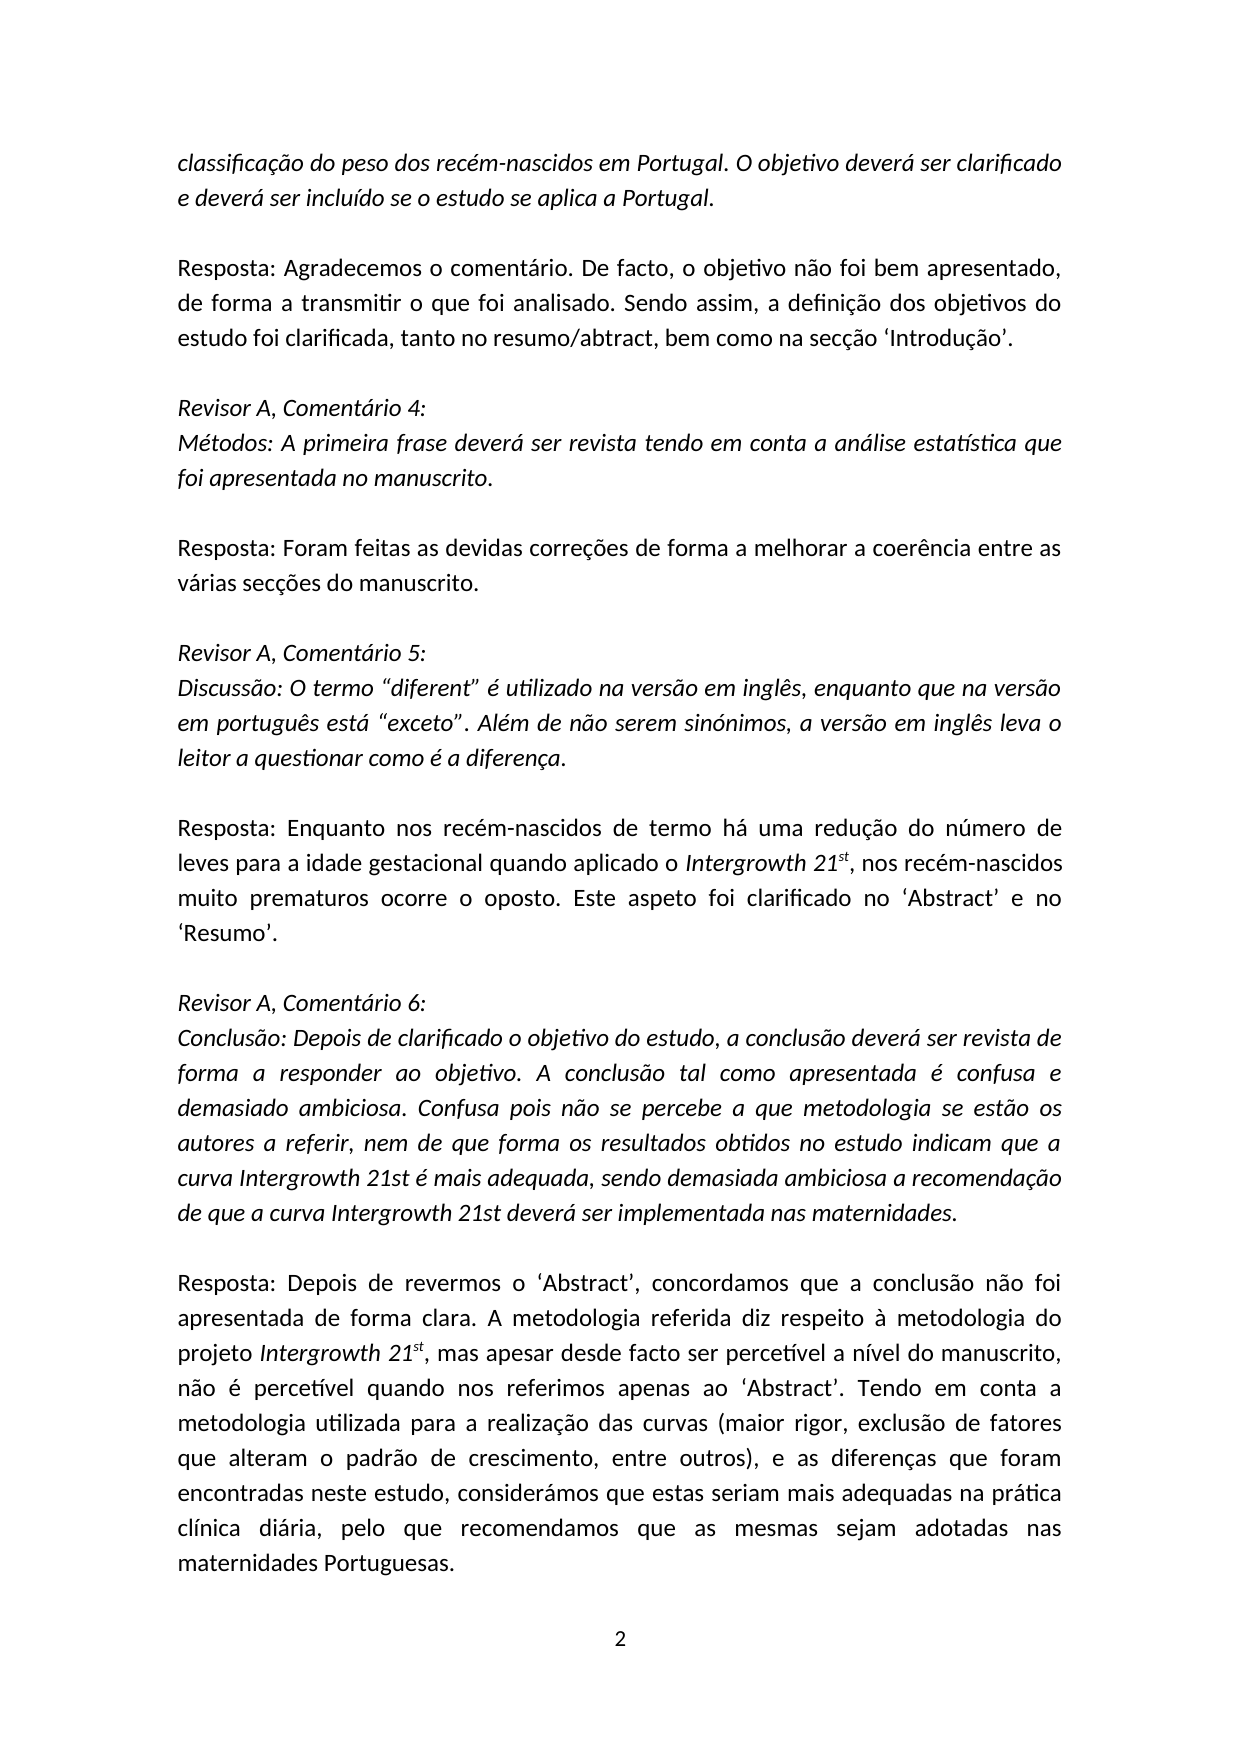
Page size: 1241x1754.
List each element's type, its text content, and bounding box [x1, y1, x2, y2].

text Resposta: Agradecemos o comentário. De facto, o objetivo não foi bem apresentado, de forma a transmitir o que foi analisado. Sendo assim, a definição dos objetivos do estudo foi clarificada, tanto no resumo/abtract, bem como na secção ‘Introdução’. [177, 253, 1063, 353]
text Revisor A, Comentário 5: [177, 638, 1063, 668]
text Revisor A, Comentário 6: [177, 988, 1063, 1018]
text Conclusão: Depois de clarificado o objetivo do estudo, a conclusão deverá ser revista de forma a responder ao objetivo. A conclusão tal como apresentada é confusa e demasiado ambiciosa. Confusa pois não se percebe a que metodologia se estão os autores a referir, nem de que forma os resultados obtidos no estudo indicam que a curva Intergrowth 21st é mais adequada, sendo demasiada ambiciosa a recomendação de que a curva Intergrowth 21st deverá ser implementada nas maternidades. [177, 1023, 1063, 1228]
text Resposta: Depois de revermos o ‘Abstract’, concordamos que a conclusão não foi apresentada de forma clara. A metodologia referida diz respeito à metodologia do projeto Intergrowth 21st, mas apesar desde facto ser percetível a nível do manuscrito, não é percetível quando nos referimos apenas ao ‘Abstract’. Tendo em conta a metodologia utilizada para a realização das curvas (maior rigor, exclusão de fatores que alteram o padrão de crescimento, entre outros), e as diferenças que foram encontradas neste estudo, considerámos que estas seriam mais adequadas na prática clínica diária, pelo que recomendamos que as mesmas sejam adotadas nas maternidades Portuguesas. [177, 1268, 1063, 1578]
text Resposta: Foram feitas as devidas correções de forma a melhorar a coerência entre as várias secções do manuscrito. [177, 533, 1063, 598]
text Discussão: O termo “diferent” é utilizado na versão em inglês, enquanto que na versão em português está “exceto”. Além de não serem sinónimos, a versão em inglês leva o leitor a questionar como é a diferença. [177, 673, 1063, 773]
text Revisor A, Comentário 4: [177, 393, 1063, 423]
text Métodos: A primeira frase deverá ser revista tendo em conta a análise estatística que foi apresentada no manuscrito. [177, 428, 1063, 493]
text Resposta: Enquanto nos recém-nascidos de termo há uma redução do número de leves para a idade gestacional quando aplicado o Intergrowth 21st, nos recém-nascidos muito prematuros ocorre o oposto. Este aspeto foi clarificado no ‘Abstract’ e no ‘Resumo’. [177, 813, 1063, 948]
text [177, 148, 1063, 213]
